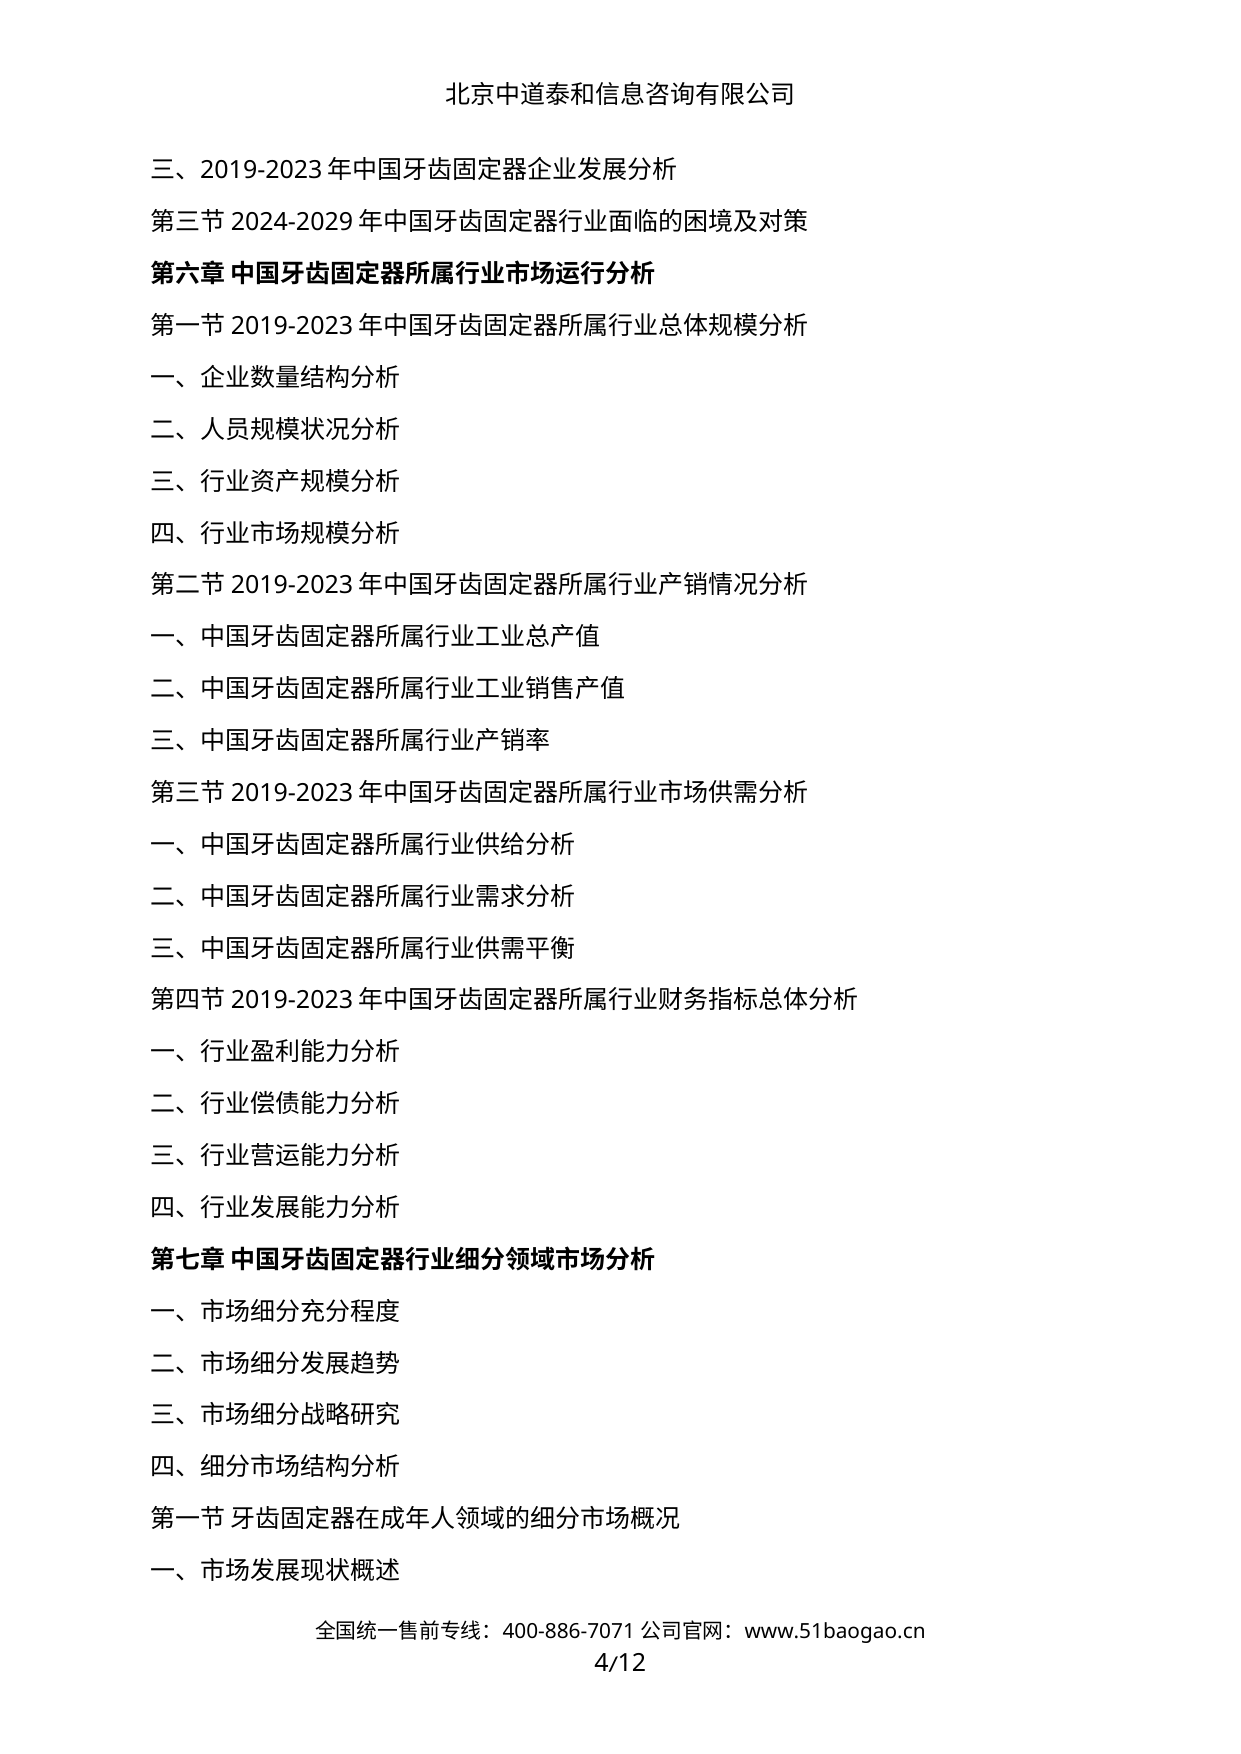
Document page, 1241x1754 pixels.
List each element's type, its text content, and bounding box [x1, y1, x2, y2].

text 二、行业偿债能力分析 [150, 1084, 1090, 1120]
text 一、企业数量结构分析 [150, 357, 1090, 394]
text 第四节 2019-2023年中国牙齿固定器所属行业财务指标总体分析 [150, 980, 1090, 1016]
text 四、行业市场规模分析 [150, 513, 1090, 549]
text 四、细分市场结构分析 [150, 1447, 1090, 1483]
text 三、中国牙齿固定器所属行业供需平衡 [150, 928, 1090, 964]
text 一、市场细分充分程度 [150, 1291, 1090, 1327]
text 三、2019-2023年中国牙齿固定器企业发展分析 [150, 150, 1090, 186]
text 一、行业盈利能力分析 [150, 1032, 1090, 1068]
text 第三节 2019-2023年中国牙齿固定器所属行业市场供需分析 [150, 772, 1090, 809]
text 二、中国牙齿固定器所属行业需求分析 [150, 876, 1090, 912]
text 四、行业发展能力分析 [150, 1187, 1090, 1224]
text 第三节 2024-2029年中国牙齿固定器行业面临的困境及对策 [150, 202, 1090, 238]
text 第六章 中国牙齿固定器所属行业市场运行分析 [150, 254, 1090, 290]
text 二、中国牙齿固定器所属行业工业销售产值 [150, 669, 1090, 705]
text 第一节 2019-2023年中国牙齿固定器所属行业总体规模分析 [150, 306, 1090, 342]
text 一、中国牙齿固定器所属行业工业总产值 [150, 617, 1090, 653]
text 二、市场细分发展趋势 [150, 1343, 1090, 1379]
text 第七章 中国牙齿固定器行业细分领域市场分析 [150, 1239, 1090, 1276]
text 第二节 2019-2023年中国牙齿固定器所属行业产销情况分析 [150, 565, 1090, 601]
text 三、行业营运能力分析 [150, 1136, 1090, 1172]
text 二、人员规模状况分析 [150, 409, 1090, 446]
text 三、中国牙齿固定器所属行业产销率 [150, 721, 1090, 757]
text 一、中国牙齿固定器所属行业供给分析 [150, 824, 1090, 861]
text 三、行业资产规模分析 [150, 461, 1090, 497]
text 第一节 牙齿固定器在成年人领域的细分市场概况 [150, 1499, 1090, 1535]
text 三、市场细分战略研究 [150, 1395, 1090, 1431]
text 一、市场发展现状概述 [150, 1551, 1090, 1587]
